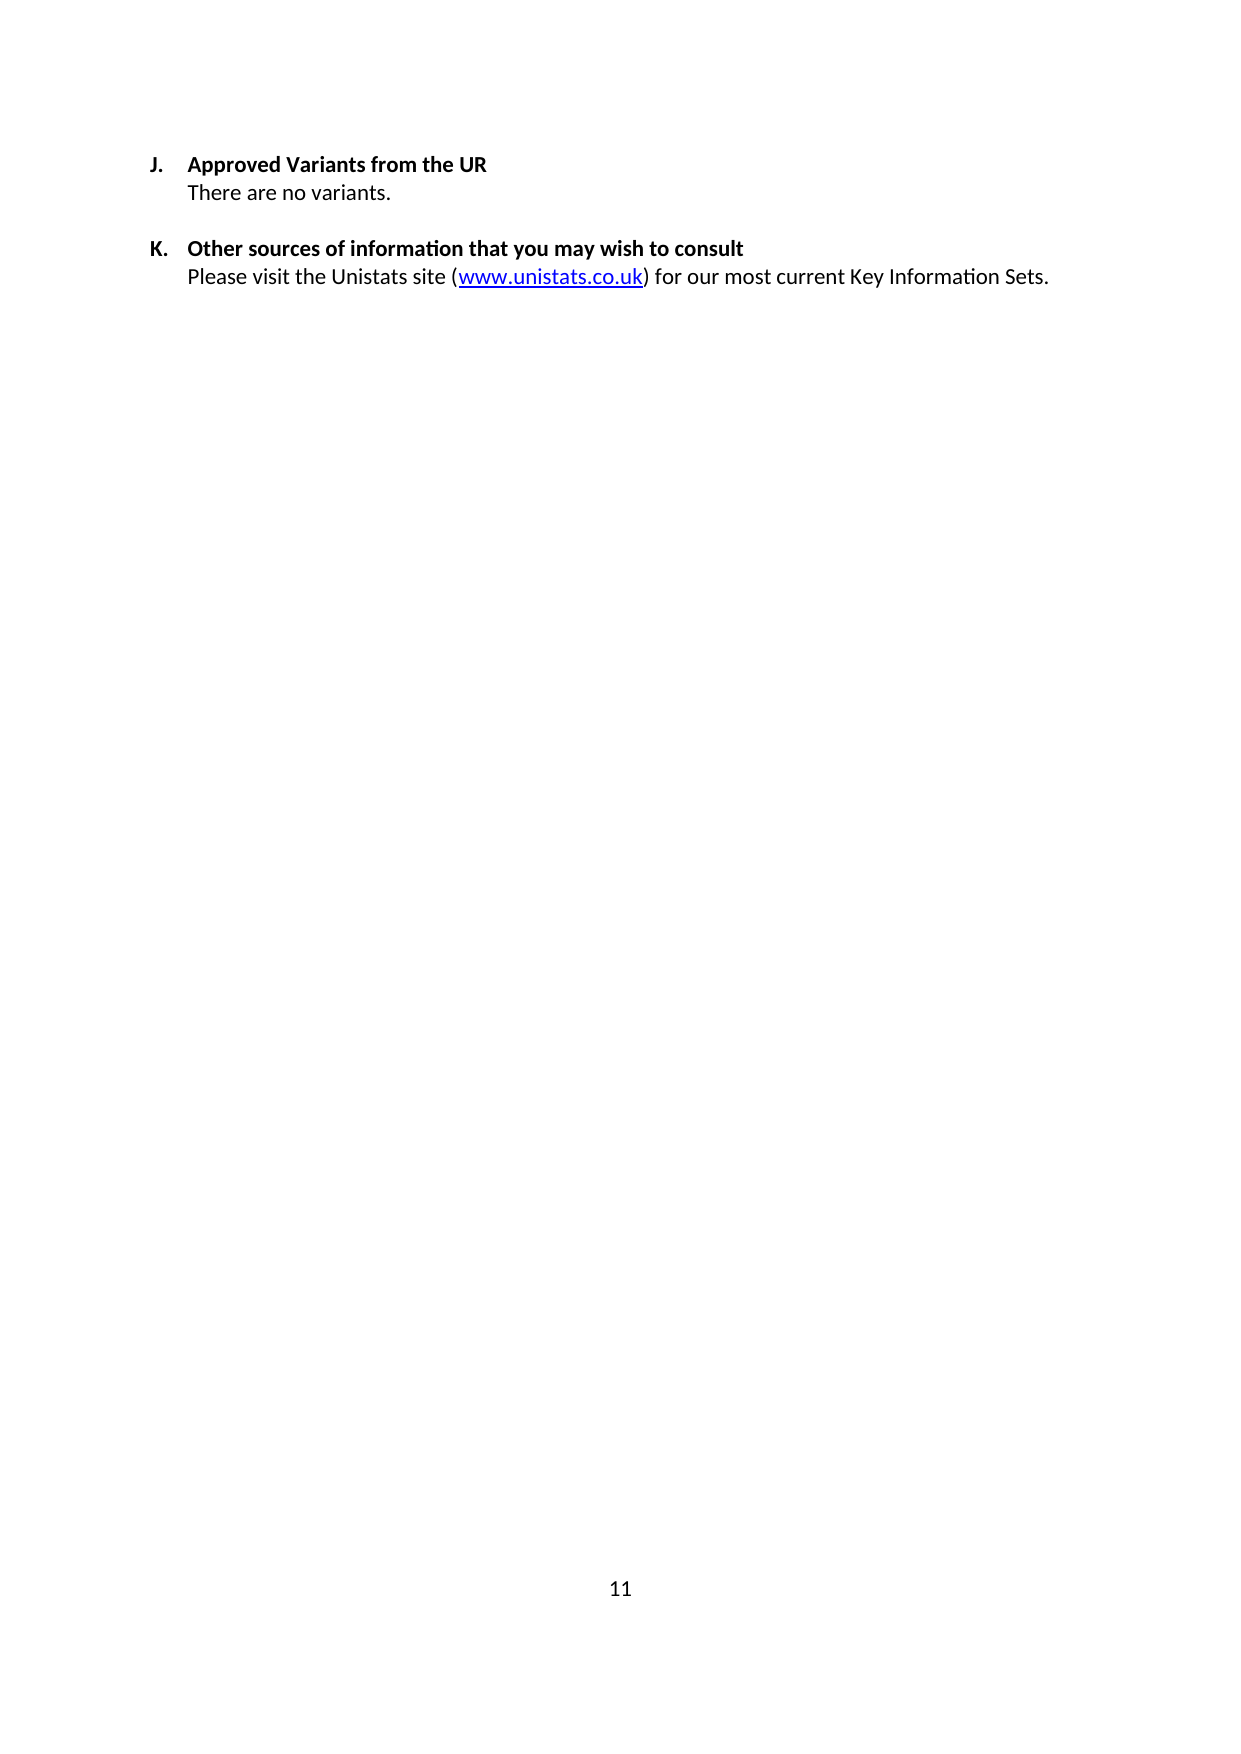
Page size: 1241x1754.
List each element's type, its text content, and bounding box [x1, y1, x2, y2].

text There are no variants. [187, 178, 1090, 206]
list Other sources of information that you may wish to consult [150, 234, 1090, 262]
text Please visit the Unistats site (www.unistats.co.uk) for our most current Key Information Sets. [187, 262, 1090, 290]
list Approved Variants from the UR [150, 150, 1090, 178]
